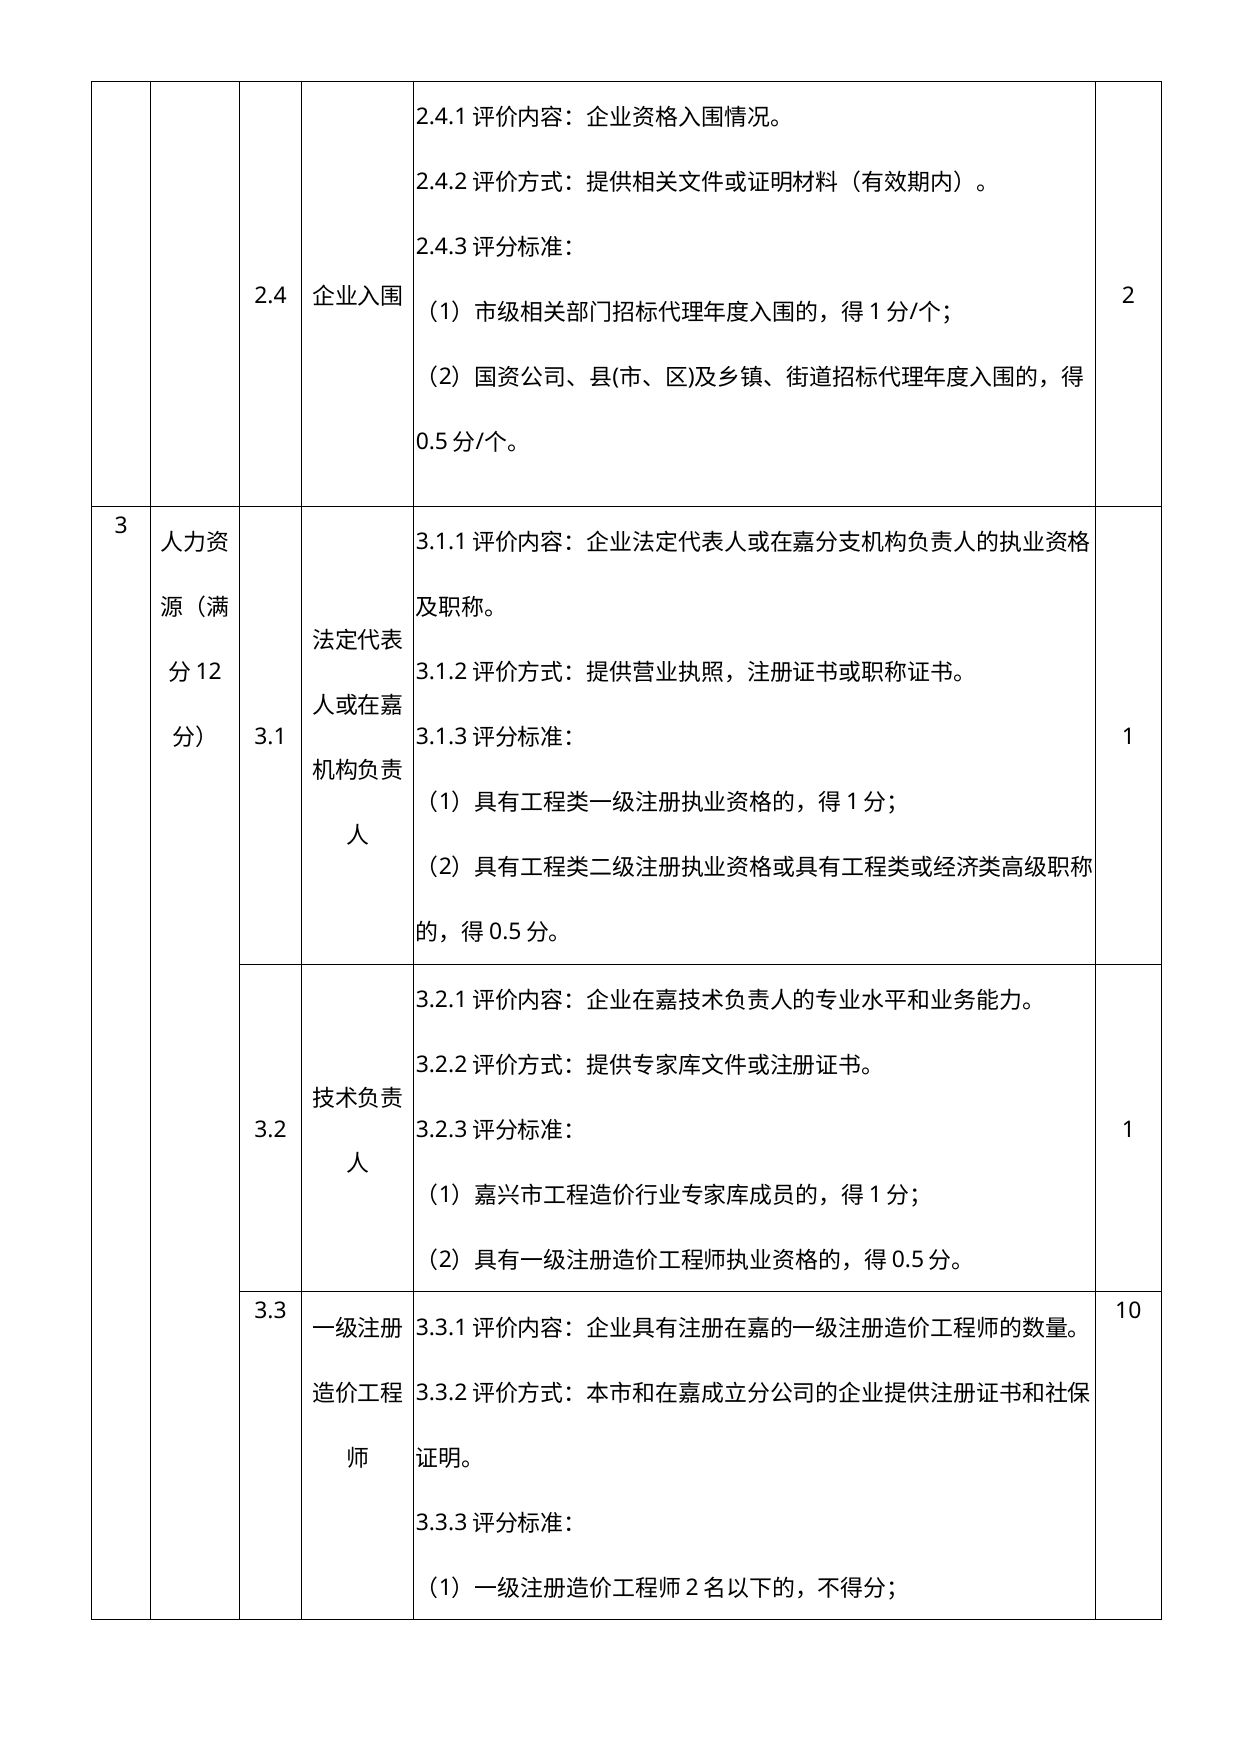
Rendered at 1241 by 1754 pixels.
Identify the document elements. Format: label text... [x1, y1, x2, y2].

table_cell 法定代表人或在嘉机构负责人 [302, 507, 413, 963]
table_cell 2 [1096, 82, 1161, 506]
table_cell 3.1.1评价内容：企业法定代表人或在嘉分支机构负责人的执业资格及职称。 3.1.2评价方式：提供营业执照，注册证书或职称证书。 3.1.3评分标准： （1）具有工程类一级注册执业资格的，得1分； （2）具有工程类二级注册执业资格或具有工程类或经济类高级职称的，得0.5分。 [414, 507, 1095, 963]
table_cell 3 [92, 507, 150, 1619]
table_cell 10 [1096, 1292, 1161, 1619]
table_cell 1 [1096, 965, 1161, 1291]
table_cell 一级注册造价工程师 [302, 1292, 413, 1619]
table_cell 企业入围 [302, 82, 413, 506]
table_cell 3.3 [240, 1292, 301, 1619]
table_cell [414, 1292, 1095, 1619]
table_cell 2.4 [240, 82, 301, 506]
table_cell 3.1 [240, 507, 301, 963]
table_cell 人力资源（满分12分） [151, 507, 239, 1619]
table_cell 1 [1096, 507, 1161, 963]
table_cell 2.4.1评价内容：企业资格入围情况。 2.4.2评价方式：提供相关文件或证明材料（有效期内）。 2.4.3评分标准： （1）市级相关部门招标代理年度入围的，得1分/个； （2）国资公司、县(市、区)及乡镇、街道招标代理年度入围的，得0.5分/个。 [414, 82, 1095, 506]
table_cell 3.2.1评价内容：企业在嘉技术负责人的专业水平和业务能力。 3.2.2评价方式：提供专家库文件或注册证书。 3.2.3评分标准： （1）嘉兴市工程造价行业专家库成员的，得1分； （2）具有一级注册造价工程师执业资格的，得0.5分。 [414, 965, 1095, 1291]
table_cell 技术负责人 [302, 965, 413, 1291]
table_cell 3.2 [240, 965, 301, 1291]
